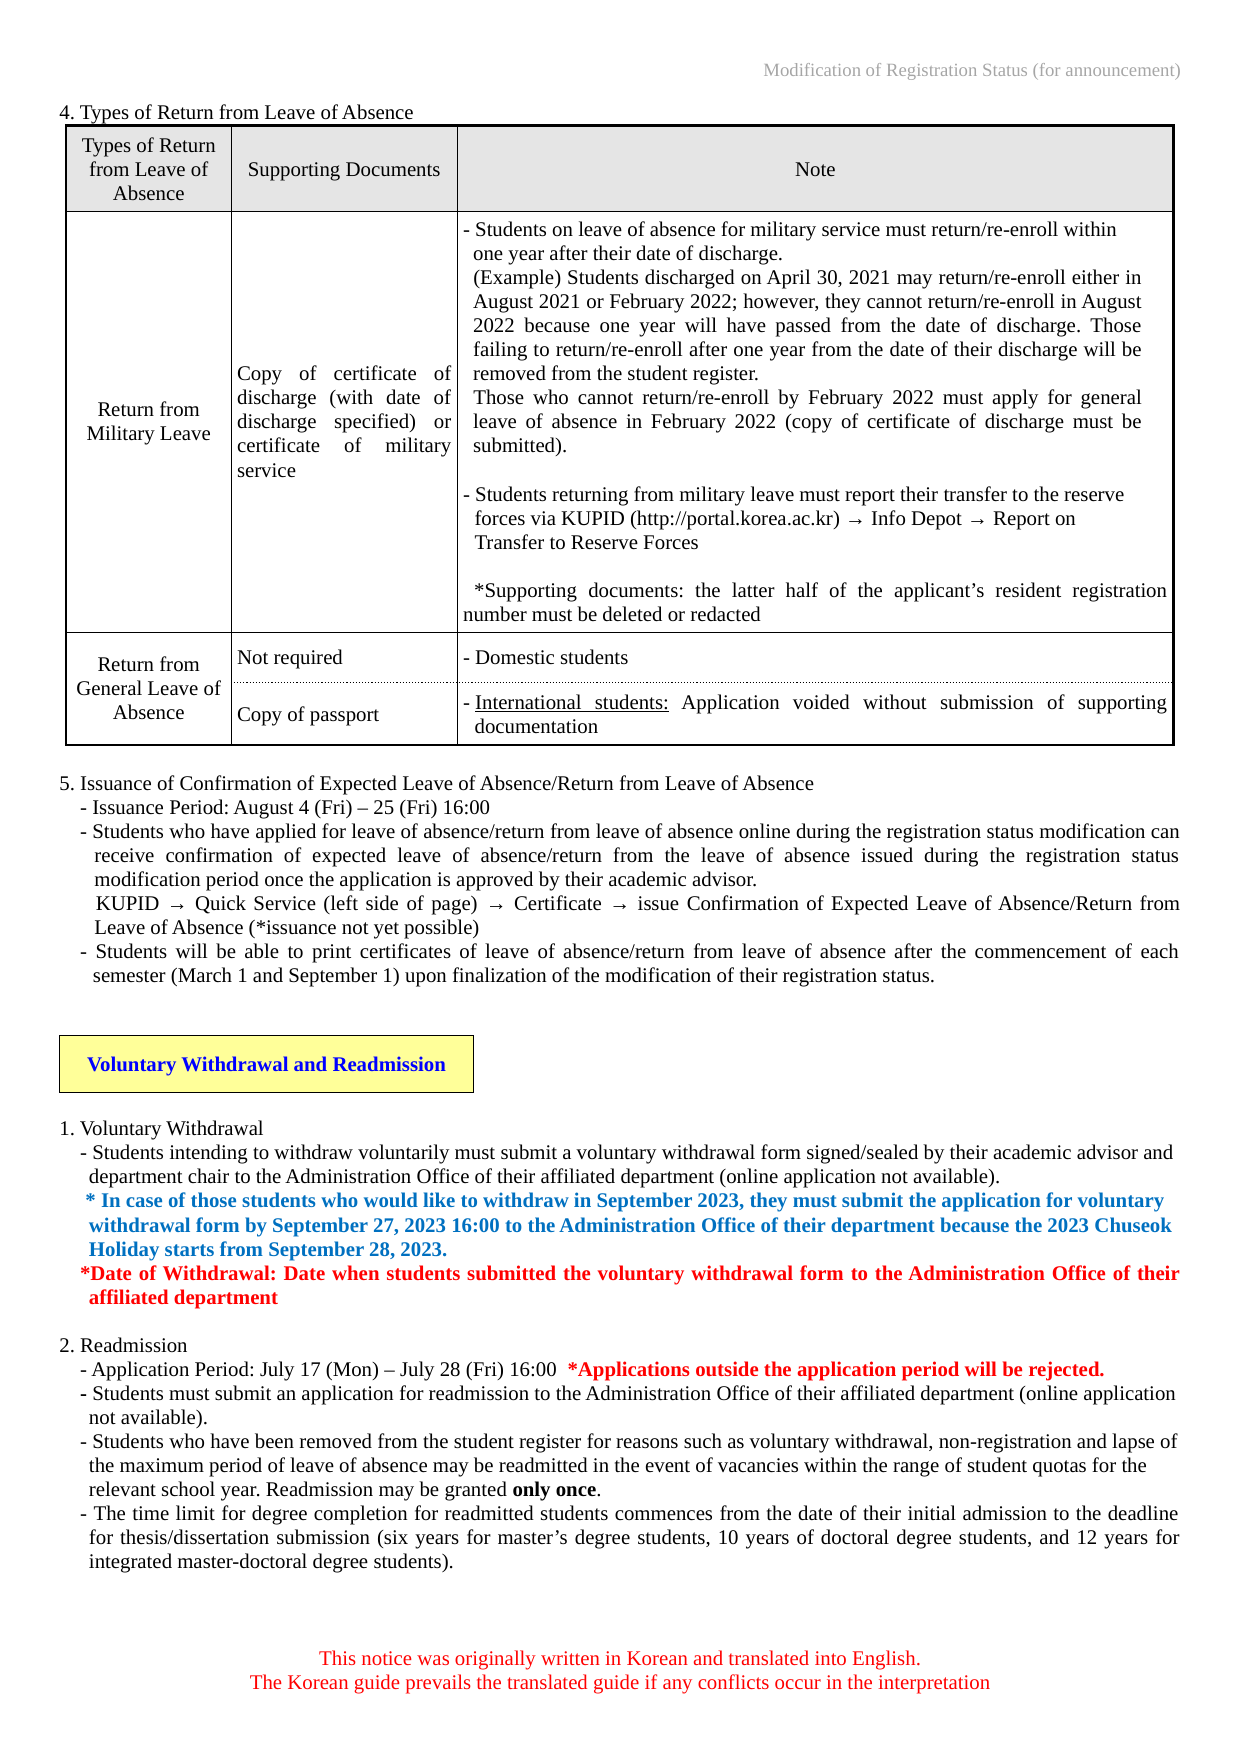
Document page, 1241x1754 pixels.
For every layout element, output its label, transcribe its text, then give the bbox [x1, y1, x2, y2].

text - Students will be able to print certificates of leave of absence/return from leave of absence after the commencement of each semester (March 1 and September 1) upon finalization of the modification of their registration status. [80, 939, 1181, 987]
table_cell Not required [232, 633, 457, 682]
table_header Voluntary Withdrawal and Readmission [60, 1036, 473, 1092]
text *Date of Withdrawal: Date when students submitted the voluntary withdrawal form to the Administration Office of their affiliated department [59, 1261, 1181, 1309]
text 1. Voluntary Withdrawal [59, 1116, 1181, 1140]
text 5. Issuance of Confirmation of Expected Leave of Absence/Return from Leave of Absence [59, 771, 1181, 794]
table_cell Copy of certificate of discharge (with date of discharge specified) or certificate of military service [232, 212, 457, 632]
text - Application Period: July 17 (Mon) – July 28 (Fri) 16:00 *Applications outside the application period will be rejected. [59, 1357, 1181, 1381]
text - Issuance Period: August 4 (Fri) – 25 (Fri) 16:00 [59, 794, 1181, 819]
text - Students who have been removed from the student register for reasons such as voluntary withdrawal, non-registration and lapse of the maximum period of leave of absence may be readmitted in the event of vacancies within the range of student quotas for the relevant school year. Readmission may be granted only once. [80, 1429, 1181, 1501]
table_cell Copy of passport [232, 682, 457, 744]
text - Students who have applied for leave of absence/return from leave of absence online during the registration status modification can receive confirmation of expected leave of absence/return from the leave of absence issued during the registration status modification period once the application is approved by their academic advisor. [80, 819, 1181, 891]
text * In case of those students who would like to withdraw in September 2023, they must submit the application for voluntary withdrawal form by September 27, 2023 16:00 to the Administration Office of their department because the 2023 Chuseok Holiday starts from September 28, 2023. [80, 1188, 1181, 1261]
text 2. Readmission [59, 1333, 1181, 1357]
text - The time limit for degree completion for readmitted students commences from the date of their initial admission to the deadline for thesis/dissertation submission (six years for master’s degree students, 10 years of doctoral degree students, and 12 years for integrated master-doctoral degree students). [80, 1501, 1181, 1573]
table_cell Return from Military Leave [67, 212, 231, 632]
table_cell International students: Application voided without submission of supporting documentation [458, 682, 1172, 744]
table_header Note [458, 127, 1172, 211]
table_cell Return from General Leave of Absence [67, 633, 231, 744]
table_header Types of Return from Leave of Absence [67, 127, 231, 211]
text 4. Types of Return from Leave of Absence [59, 100, 1181, 124]
table_cell - Students on leave of absence for military service must return/re-enroll within one year after their date of discharge. (Example) Students discharged on April 30, 2021 may return/re-enroll either in August 2021 or February 2022; however, they cannot return/re-enroll in August 2022 because one year will have passed from the date of discharge. Those failing to return/re-enroll after one year from the date of their discharge will be removed from the student register. Those who cannot return/re-enroll by February 2022 must apply for general leave of absence in February 2022 (copy of certificate of discharge must be submitted). - Students returning from military leave must report their transfer to the reserve forces via KUPID (http://portal.korea.ac.kr) → Info Depot → Report on Transfer to Reserve Forces *Supporting documents: the latter half of the applicant’s resident registration number must be deleted or redacted [458, 212, 1172, 632]
text - Students must submit an application for readmission to the Administration Office of their affiliated department (online application not available). [80, 1381, 1181, 1429]
table_header Supporting Documents [232, 127, 457, 211]
text - Students intending to withdraw voluntarily must submit a voluntary withdrawal form signed/sealed by their academic advisor and department chair to the Administration Office of their affiliated department (online application not available). [80, 1140, 1181, 1188]
table_cell Domestic students [458, 633, 1172, 682]
text KUPID → Quick Service (left side of page) → Certificate → issue Confirmation of Expected Leave of Absence/Return from Leave of Absence (*issuance not yet possible) [94, 891, 1181, 939]
